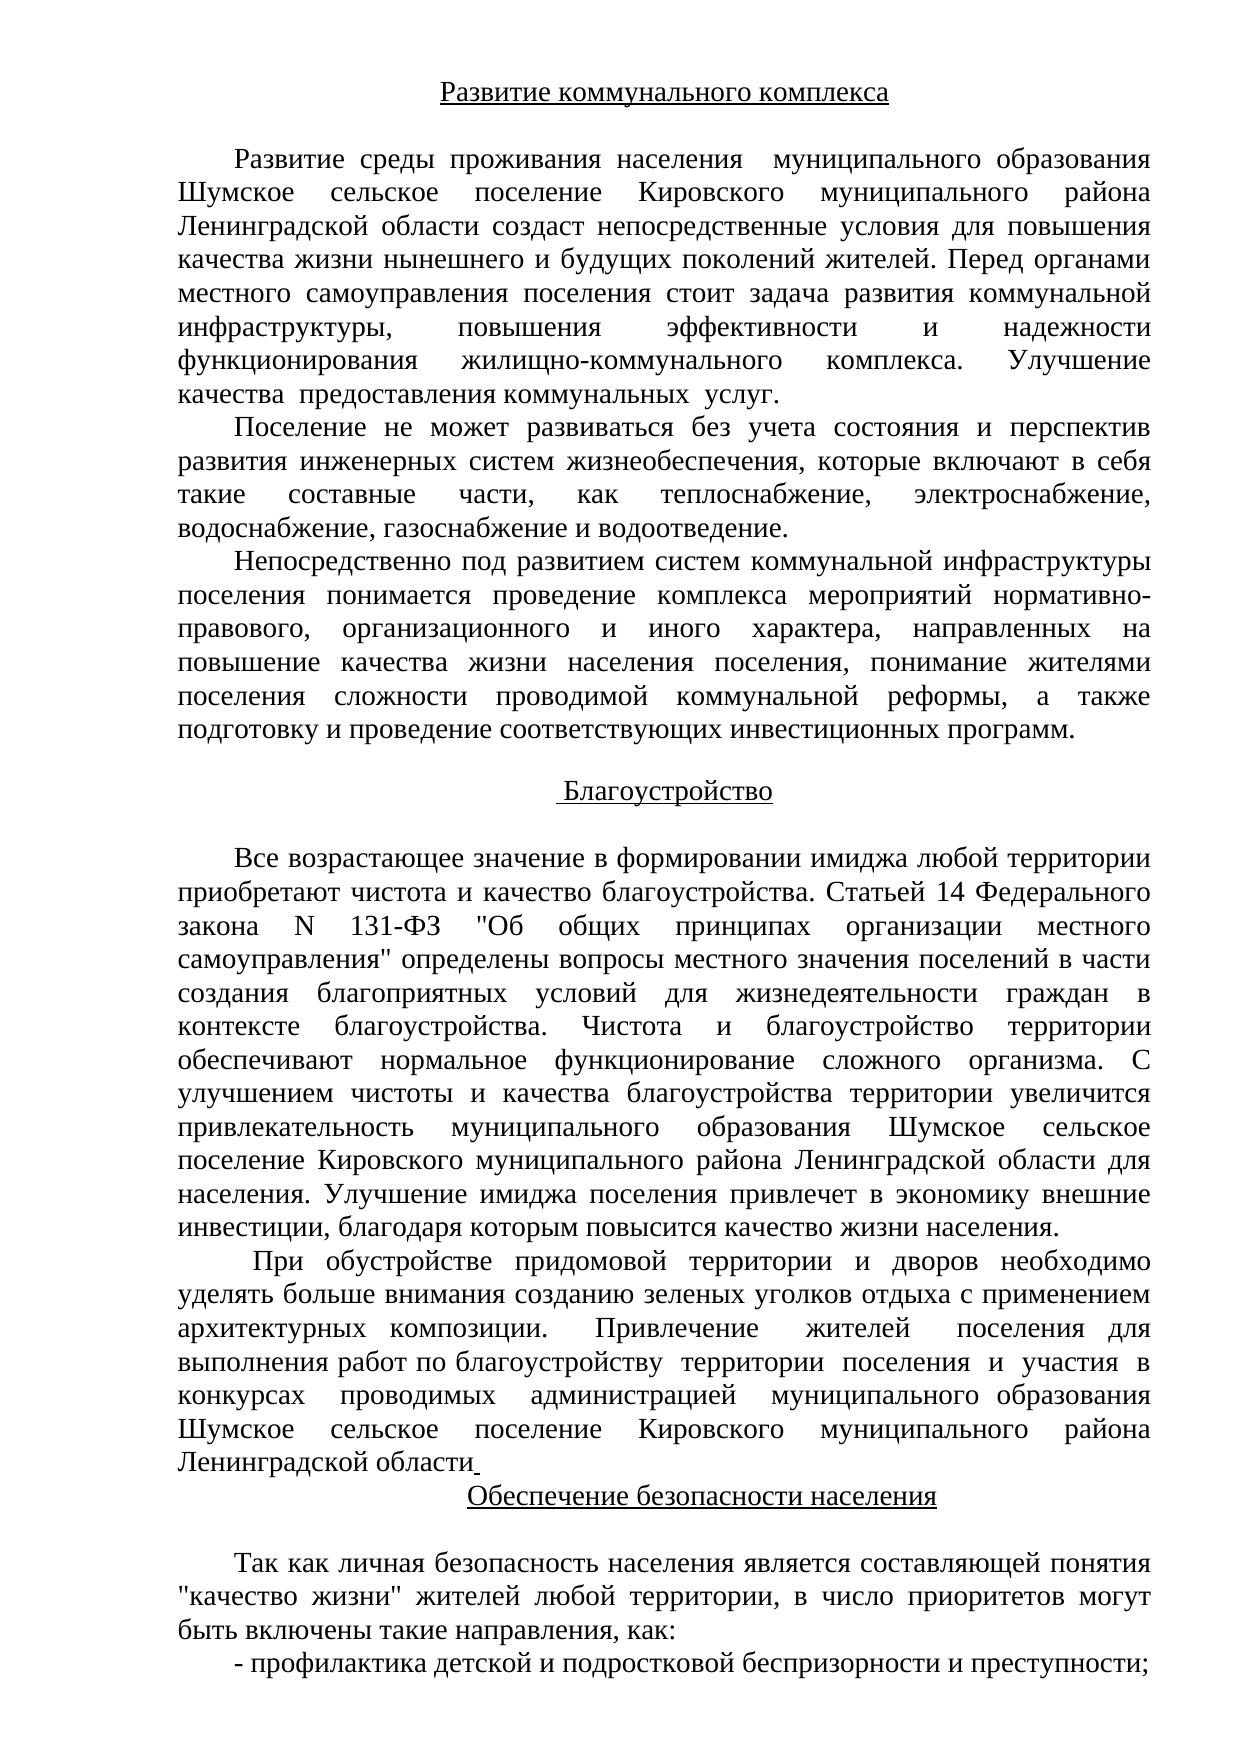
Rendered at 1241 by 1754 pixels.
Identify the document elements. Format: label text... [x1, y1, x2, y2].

text Поселение не может развиваться без учета состояния и перспектив развития инженерных систем жизнеобеспечения, которые включают в себя такие составные части, как теплоснабжение, электроснабжение, водоснабжение, газоснабжение и водоотведение. [177, 409, 1152, 543]
text Непосредственно под развитием систем коммунальной инфраструктуры поселения понимается проведение комплекса мероприятий нормативно-правового, организационного и иного характера, направленных на повышение качества жизни населения поселения, понимание жителями поселения сложности проводимой коммунальной реформы, а также подготовку и проведение соответствующих инвестиционных программ. [177, 543, 1152, 745]
text Развитие коммунального комплекса [177, 74, 1152, 107]
text Так как личная безопасность населения является составляющей понятия "качество жизни" жителей любой территории, в число приоритетов могут быть включены такие направления, как: [177, 1545, 1152, 1646]
text Все возрастающее значение в формировании имиджа любой территории приобретают чистота и качество благоустройства. Статьей 14 Федерального закона N 131-ФЗ "Об общих принципах организации местного самоуправления" определены вопросы местного значения поселений в части создания благоприятных условий для жизнедеятельности граждан в контексте благоустройства. Чистота и благоустройство территории обеспечивают нормальное функционирование сложного организма. С улучшением чистоты и качества благоустройства территории увеличится привлекательность муниципального образования Шумское сельское поселение Кировского муниципального района Ленинградской области для населения. Улучшение имиджа поселения привлечет в экономику внешние инвестиции, благодаря которым повысится качество жизни населения. [177, 841, 1152, 1243]
text Благоустройство [177, 773, 1152, 807]
text Обеспечение безопасности населения [177, 1478, 1152, 1511]
text При обустройстве придомовой территории и дворов необходимо уделять больше внимания созданию зеленых уголков отдыха с применением архитектурных композиции. Привлечение жителей поселения для выполнения работ по благоустройству территории поселения и участия в конкурсах проводимых администрацией муниципального образования Шумское сельское поселение Кировского муниципального района Ленинградской области [177, 1243, 1152, 1478]
text Развитие среды проживания населения муниципального образования Шумское сельское поселение Кировского муниципального района Ленинградской области создаст непосредственные условия для повышения качества жизни нынешнего и будущих поколений жителей. Перед органами местного самоуправления поселения стоит задача развития коммунальной инфраструктуры, повышения эффективности и надежности функционирования жилищно-коммунального комплекса. Улучшение качества предоставления коммунальных услуг. [177, 141, 1152, 409]
text - профилактика детской и подростковой беспризорности и преступности; [177, 1646, 1152, 1679]
